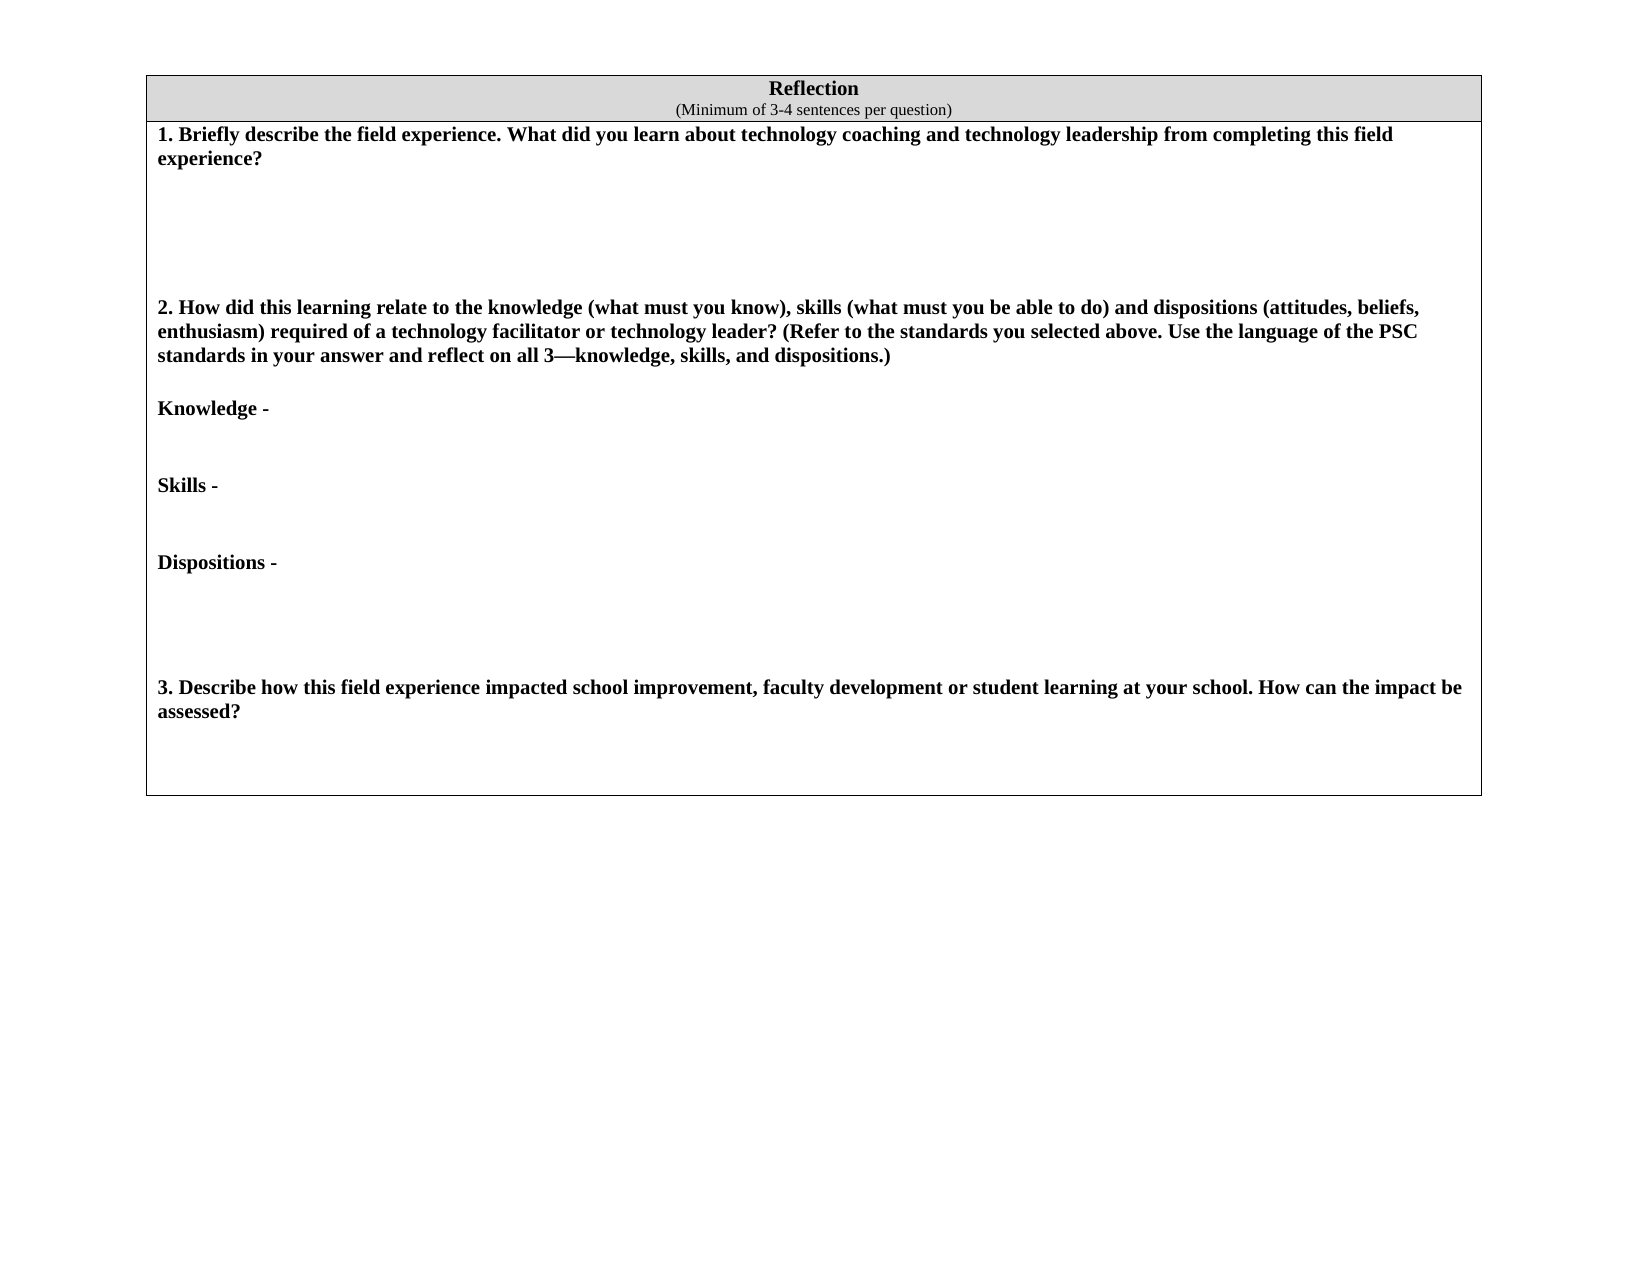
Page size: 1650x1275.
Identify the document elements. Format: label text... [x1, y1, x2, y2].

table_header Reflection (Minimum of 3-4 sentences per question) [147, 76, 1481, 121]
table_cell 1. Briefly describe the field experience. What did you learn about technology coaching and technology leadership from completing this field experience? 2. How did this learning relate to the knowledge (what must you know), skills (what must you be able to do) and dispositions (attitudes, beliefs, enthusiasm) required of a technology facilitator or technology leader? (Refer to the standards you selected above. Use the language of the PSC standards in your answer and reflect on all 3—knowledge, skills, and dispositions.) Knowledge - Skills - Dispositions - 3. Describe how this field experience impacted school improvement, faculty development or student learning at your school. How can the impact be assessed? [147, 122, 1481, 795]
